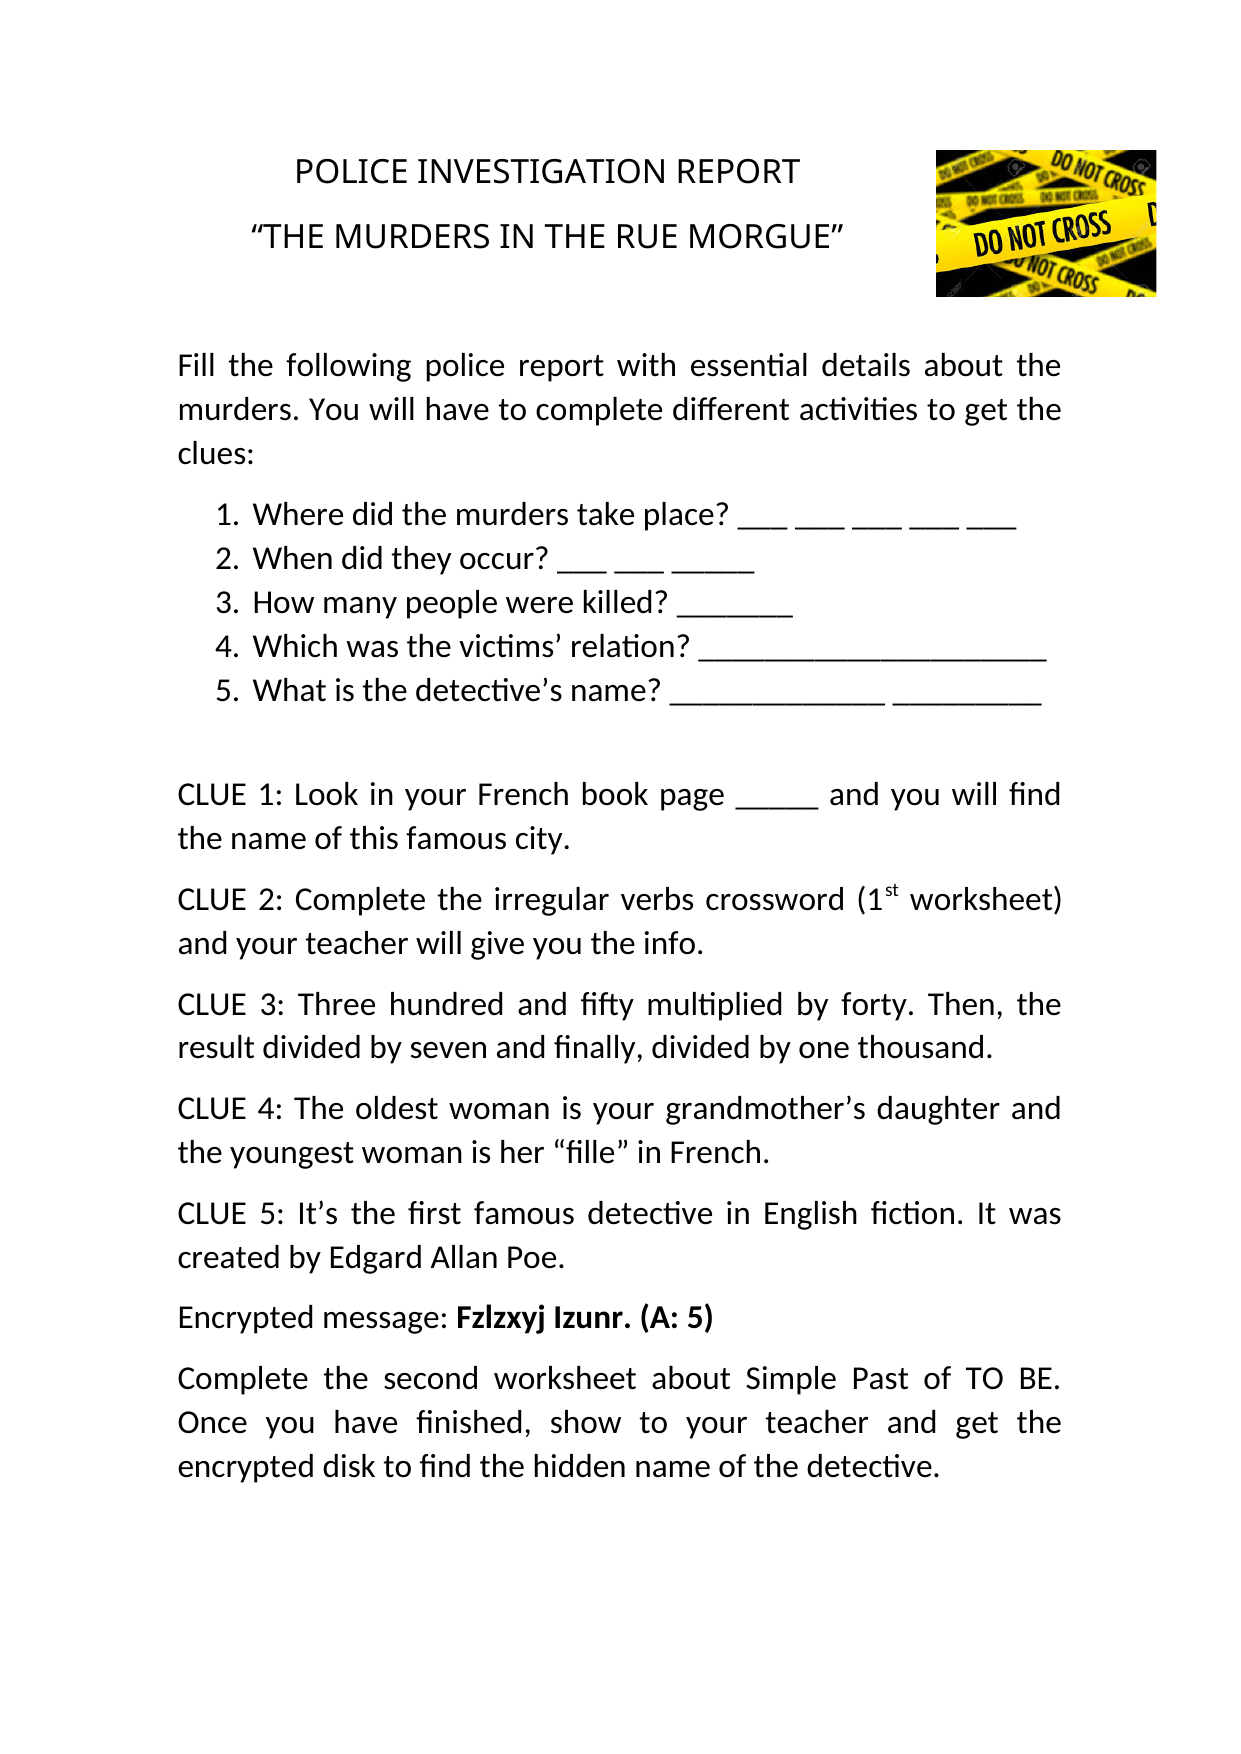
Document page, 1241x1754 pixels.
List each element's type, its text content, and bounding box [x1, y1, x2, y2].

list Which was the victims’ relation? _____________________ [215, 625, 1063, 666]
text CLUE 5: It’s the first famous detective in English fiction. It was created by Edgard Allan Poe. [177, 1192, 1063, 1276]
text CLUE 1: Look in your French book page _____ and you will find the name of this famous city. [177, 773, 1063, 858]
text “THE MURDERS IN THE RUE MORGUE” [177, 213, 936, 259]
text CLUE 3: Three hundred and fifty multiplied by forty. Then, the result divided by seven and finally, divided by one thousand. [177, 983, 1063, 1067]
text CLUE 4: The oldest woman is your grandmother’s daughter and the youngest woman is her “fille” in French. [177, 1087, 1063, 1172]
text Complete the second worksheet about Simple Past of TO BE. Once you have finished, show to your teacher and get the encrypted disk to find the hidden name of the detective. [177, 1357, 1063, 1486]
list Where did the murders take place? ___ ___ ___ ___ ___ [215, 493, 1063, 534]
text CLUE 2: Complete the irregular verbs crossword (1st worksheet) and your teacher will give you the info. [177, 878, 1063, 963]
list What is the detective’s name? _____________ _________ [215, 669, 1063, 709]
list How many people were killed? _______ [215, 581, 1063, 622]
picture [936, 150, 1157, 297]
text POLICE INVESTIGATION REPORT [177, 148, 1063, 193]
text Encrypted message: Fzlzxyj Izunr. (A: 5) [177, 1296, 1063, 1337]
list When did they occur? ___ ___ _____ [215, 537, 1063, 578]
text Fill the following police report with essential details about the murders. You will have to complete different activities to get the clues: [177, 344, 1063, 473]
